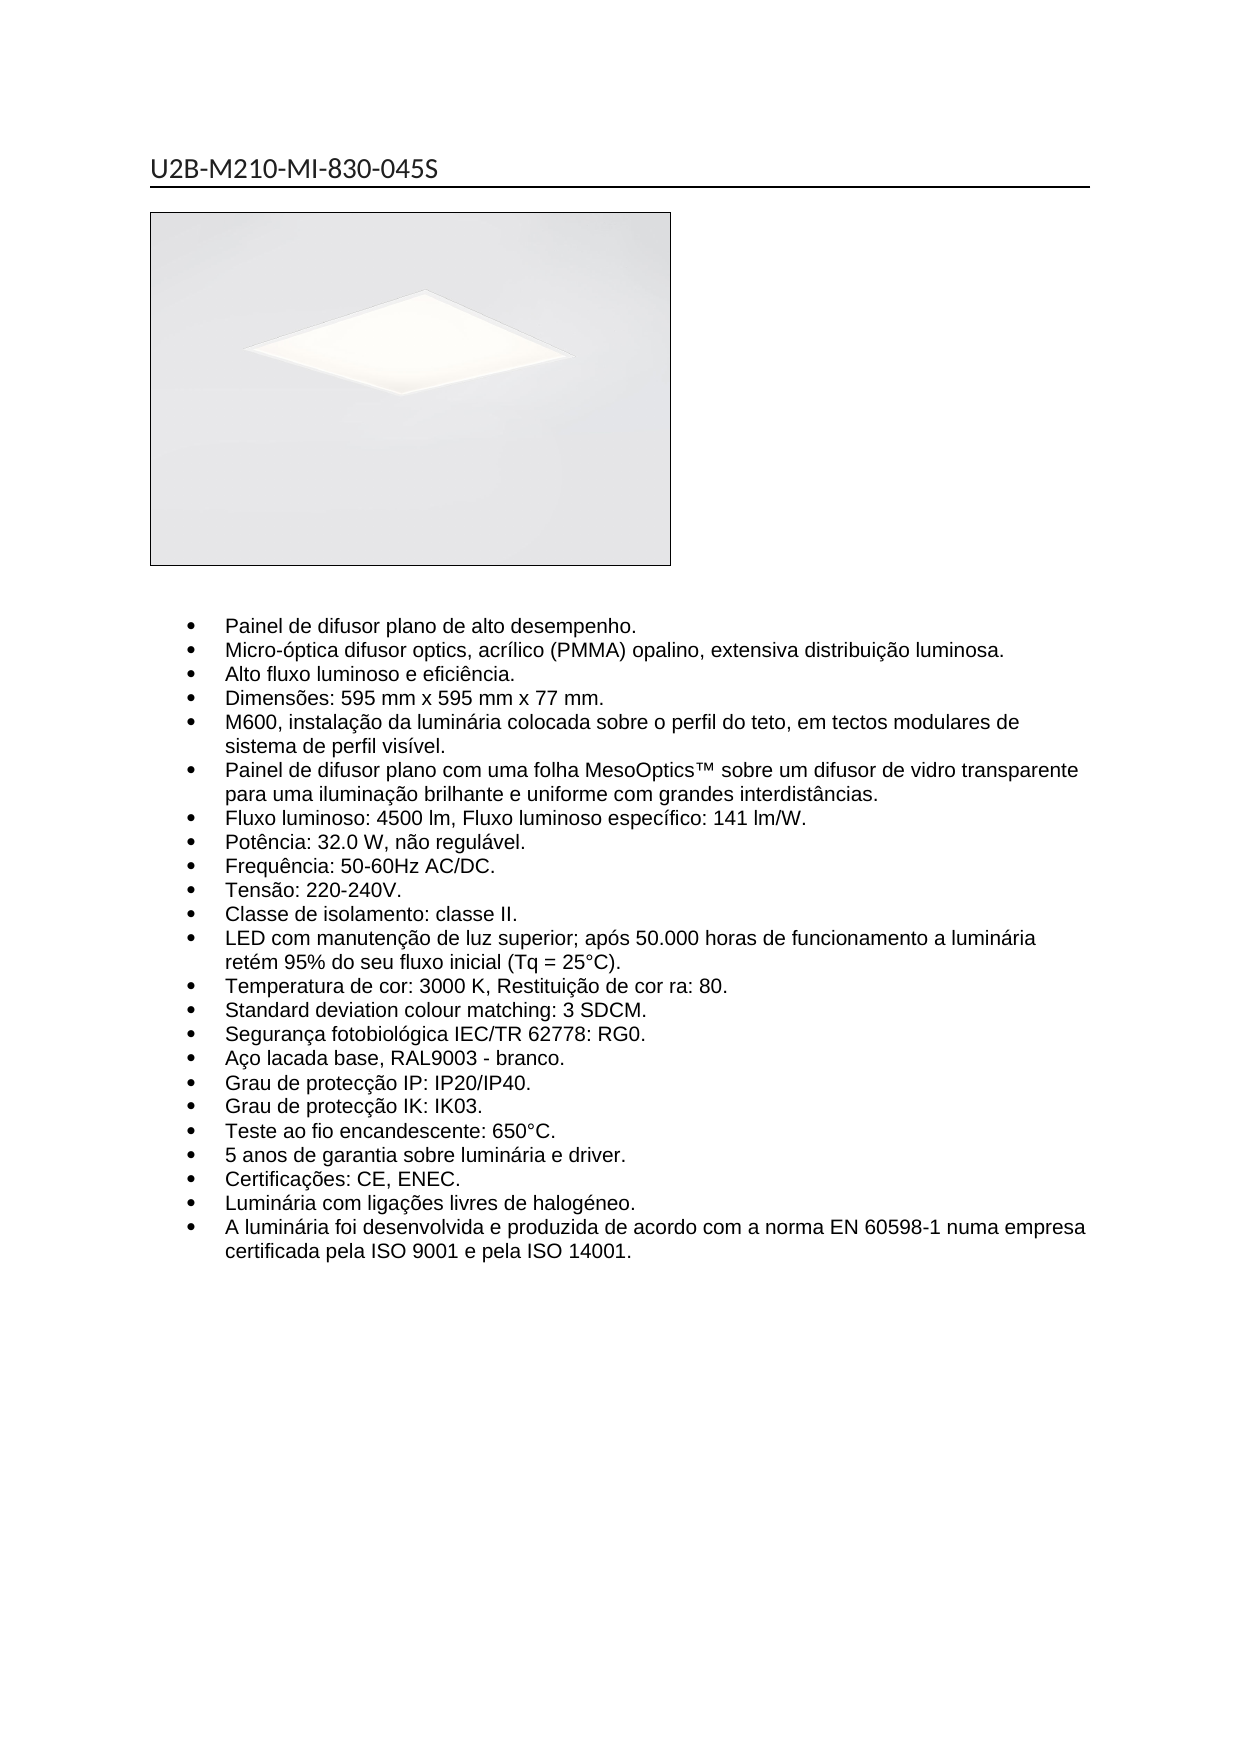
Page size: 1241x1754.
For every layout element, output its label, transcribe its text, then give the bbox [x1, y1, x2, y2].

list LED com manutenção de luz superior; após 50.000 horas de funcionamento a luminária retém 95% do seu fluxo inicial (Tq = 25°C). [187, 926, 1090, 974]
list 5 anos de garantia sobre luminária e driver. [187, 1142, 1090, 1167]
list Standard deviation colour matching: 3 SDCM. [187, 998, 1090, 1022]
list Grau de protecção IP: IP20/IP40. [187, 1070, 1090, 1094]
list Segurança fotobiológica IEC/TR 62778: RG0. [187, 1022, 1090, 1046]
list Teste ao fio encandescente: 650°C. [187, 1118, 1090, 1142]
list Aço lacada base, RAL9003 - branco. [187, 1046, 1090, 1070]
text U2B-M210-MI-830-045S [150, 150, 1090, 186]
list Painel de difusor plano de alto desempenho. [187, 613, 1090, 637]
list Potência: 32.0 W, não regulável. [187, 830, 1090, 854]
list Certificações: CE, ENEC. [187, 1167, 1090, 1191]
list Micro-óptica difusor optics, acrílico (PMMA) opalino, extensiva distribuição luminosa. [187, 637, 1090, 662]
list Classe de isolamento: classe II. [187, 902, 1090, 926]
list Luminária com ligações livres de halogéneo. [187, 1191, 1090, 1215]
list Painel de difusor plano com uma folha MesoOptics™ sobre um difusor de vidro transparente para uma iluminação brilhante e uniforme com grandes interdistâncias. [187, 758, 1090, 806]
list Alto fluxo luminoso e eficiência. [187, 662, 1090, 686]
list Grau de protecção IK: IK03. [187, 1094, 1090, 1118]
list Temperatura de cor: 3000 K, Restituição de cor ra: 80. [187, 974, 1090, 998]
list M600, instalação da luminária colocada sobre o perfil do teto, em tectos modulares de sistema de perfil visível. [187, 710, 1090, 758]
list Tensão: 220-240V. [187, 878, 1090, 902]
picture [151, 213, 670, 565]
list Frequência: 50-60Hz AC/DC. [187, 854, 1090, 878]
list A luminária foi desenvolvida e produzida de acordo com a norma EN 60598-1 numa empresa certificada pela ISO 9001 e pela ISO 14001. [187, 1215, 1090, 1263]
list Fluxo luminoso: 4500 lm, Fluxo luminoso específico: 141 lm/W. [187, 806, 1090, 830]
list Dimensões: 595 mm x 595 mm x 77 mm. [187, 686, 1090, 710]
